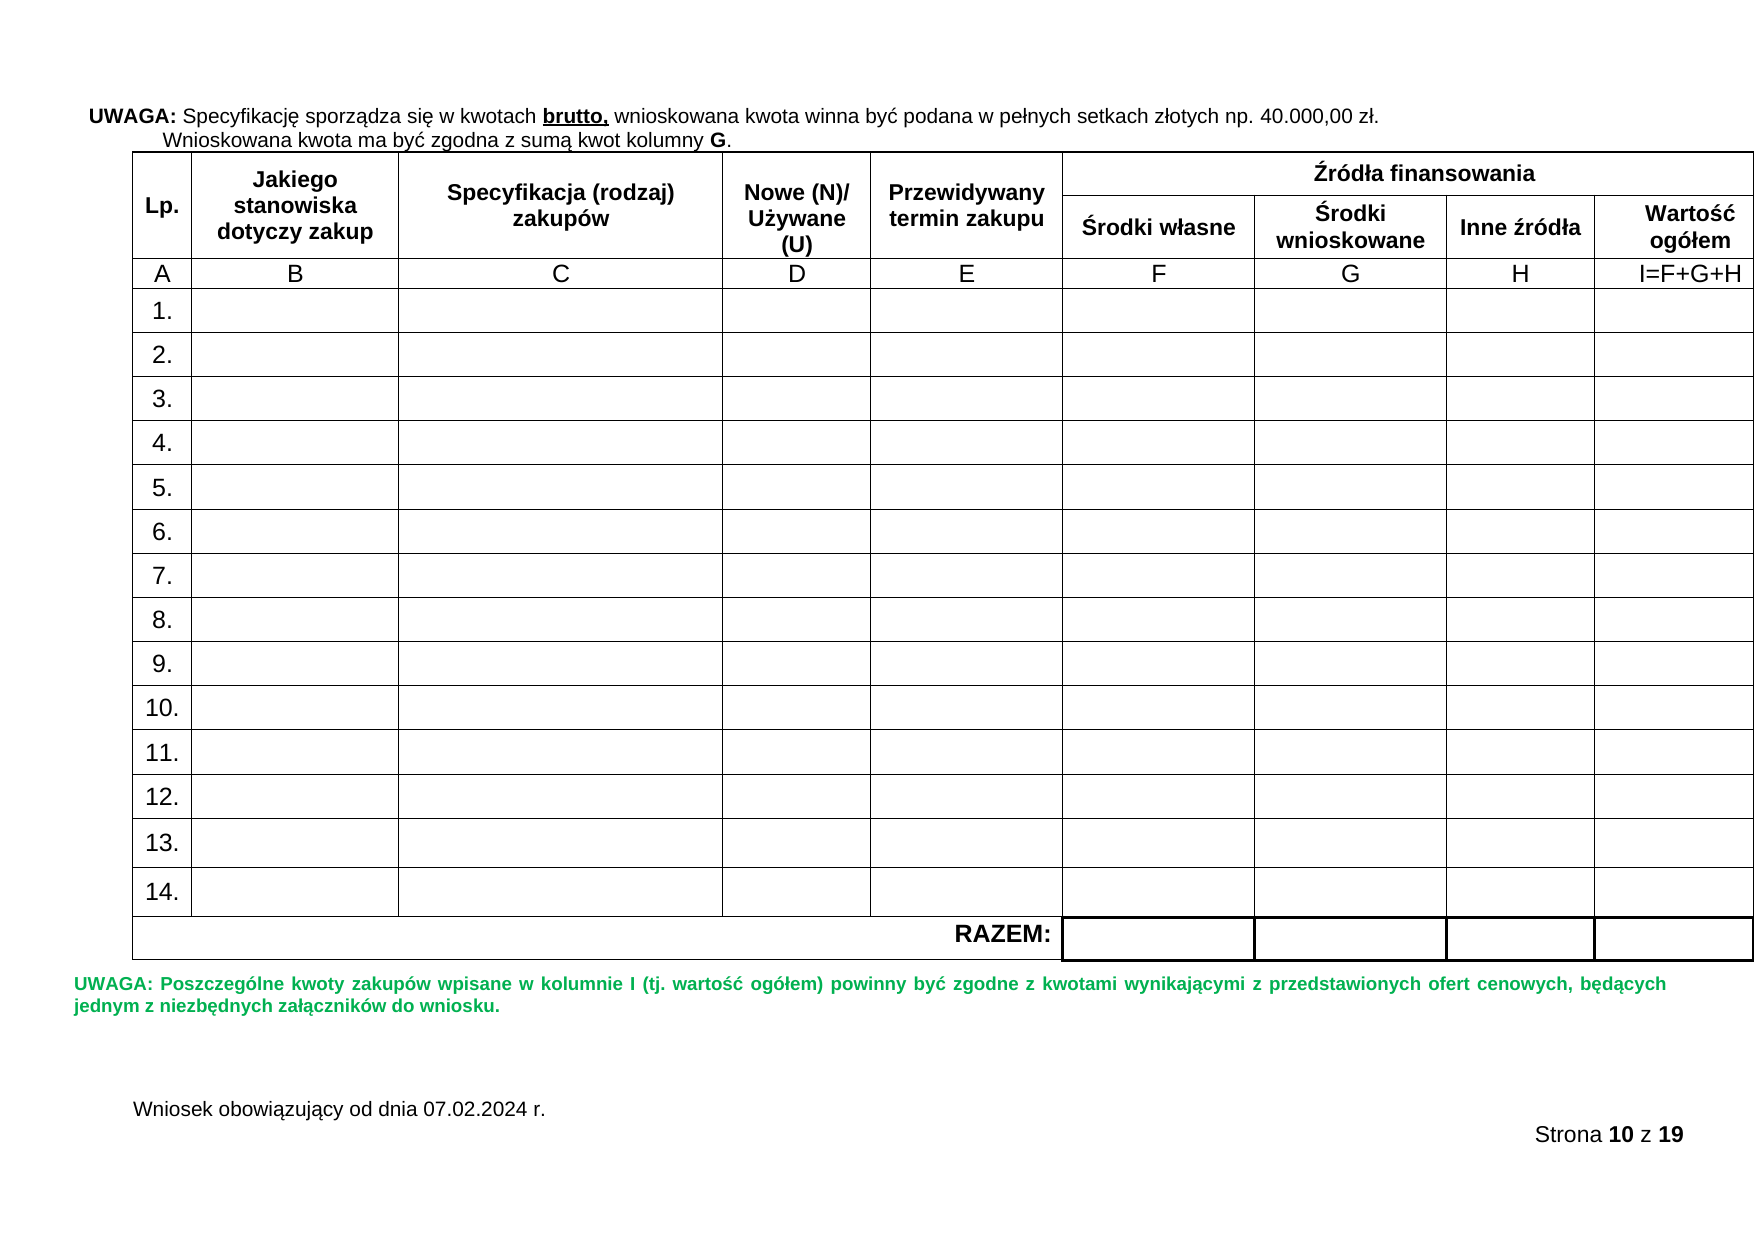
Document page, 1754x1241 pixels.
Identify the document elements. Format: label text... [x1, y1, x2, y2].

table_cell [399, 377, 722, 420]
table_cell [1255, 775, 1446, 818]
table_cell [1063, 598, 1254, 641]
table_cell [1447, 686, 1594, 729]
table_cell [1063, 421, 1254, 464]
table_cell [723, 868, 870, 916]
table_cell [1447, 775, 1594, 818]
table_cell [399, 510, 722, 553]
table_cell [871, 289, 1062, 332]
table_cell [1255, 289, 1446, 332]
table_cell [1595, 868, 1753, 916]
table_cell [1595, 554, 1753, 597]
table_header Nowe (N)/ Używane (U) [723, 153, 870, 258]
table_cell [399, 730, 722, 773]
table_cell [723, 819, 870, 867]
table_cell 10. [133, 686, 191, 729]
table_cell Środki wnioskowane [1255, 196, 1446, 258]
table_header Specyfikacja (rodzaj) zakupów [399, 153, 722, 258]
table_cell [1255, 730, 1446, 773]
table_cell [399, 598, 722, 641]
table_cell [1063, 510, 1254, 553]
table_cell [871, 819, 1062, 867]
table_cell [1255, 510, 1446, 553]
table_cell [399, 775, 722, 818]
table_cell [192, 819, 398, 867]
table_cell [723, 686, 870, 729]
table_cell [723, 333, 870, 376]
table_cell [1595, 686, 1753, 729]
table_cell E [871, 259, 1062, 288]
table_cell [1595, 598, 1753, 641]
table_cell [1063, 819, 1254, 867]
table_cell [1063, 686, 1254, 729]
table_cell [1063, 465, 1254, 508]
table_cell [871, 377, 1062, 420]
table_cell [192, 775, 398, 818]
table_cell [723, 642, 870, 685]
table_cell [1447, 554, 1594, 597]
table_cell [1063, 377, 1254, 420]
table_cell G [1255, 259, 1446, 288]
table_cell [1447, 510, 1594, 553]
table_cell [1595, 465, 1753, 508]
table_cell [1447, 819, 1594, 867]
table_cell [1595, 642, 1753, 685]
table_cell H [1447, 259, 1594, 288]
table_cell Środki własne [1063, 196, 1254, 258]
table_cell 14. [133, 868, 191, 916]
table_cell [1447, 465, 1594, 508]
table_cell [1255, 465, 1446, 508]
table_cell Wartość ogółem [1595, 196, 1753, 258]
table_cell [192, 333, 398, 376]
table_cell [192, 686, 398, 729]
table_header Jakiego stanowiska dotyczy zakup [192, 153, 398, 258]
table_cell [399, 554, 722, 597]
table_cell [399, 642, 722, 685]
table_cell 11. [133, 730, 191, 773]
table_cell 4. [133, 421, 191, 464]
table_cell [192, 465, 398, 508]
table_cell [192, 289, 398, 332]
table_cell [399, 289, 722, 332]
table_cell [871, 421, 1062, 464]
table_cell I=F+G+H [1595, 259, 1753, 288]
table_cell [723, 289, 870, 332]
table_cell [871, 642, 1062, 685]
table_cell [399, 819, 722, 867]
table_cell 2. [133, 333, 191, 376]
table_header Lp. [133, 153, 191, 258]
table_cell [1255, 377, 1446, 420]
table_cell [192, 510, 398, 553]
table_cell [192, 730, 398, 773]
table_cell [1595, 289, 1753, 332]
table_cell [1255, 868, 1446, 916]
table_cell [1447, 642, 1594, 685]
table_cell [1595, 775, 1753, 818]
table_cell [192, 377, 398, 420]
table_cell [1063, 730, 1254, 773]
table_cell D [723, 259, 870, 288]
text UWAGA: Specyfikację sporządza się w kwotach brutto, wnioskowana kwota winna być podana w pełnych setkach złotych np. 40.000,00 zł. [88, 103, 1683, 127]
table_cell [1063, 868, 1254, 916]
table_cell B [192, 259, 398, 288]
table_cell [871, 554, 1062, 597]
table_cell [192, 598, 398, 641]
table_cell [1447, 421, 1594, 464]
table_cell [399, 868, 722, 916]
table_cell [1447, 868, 1594, 916]
table_cell [723, 730, 870, 773]
table_cell [192, 554, 398, 597]
table_cell F [1063, 259, 1254, 288]
table_cell [1447, 333, 1594, 376]
table_cell [871, 730, 1062, 773]
table_cell [871, 510, 1062, 553]
table_header Źródła finansowania [1063, 153, 1753, 194]
table_cell [723, 510, 870, 553]
table_cell [871, 775, 1062, 818]
table_cell [723, 775, 870, 818]
table_cell 7. [133, 554, 191, 597]
table_cell [1256, 919, 1445, 959]
table_cell [399, 333, 722, 376]
table_cell [1595, 421, 1753, 464]
text UWAGA: Poszczególne kwoty zakupów wpisane w kolumnie I (tj. wartość ogółem) powinny być zgodne z kwotami wynikającymi z przedstawionych ofert cenowych, będących jednym z niezbędnych załączników do wniosku. [74, 973, 1669, 1016]
table_cell [1255, 598, 1446, 641]
table_cell [723, 465, 870, 508]
table_cell [1447, 377, 1594, 420]
table_cell [1595, 333, 1753, 376]
table_cell [1063, 642, 1254, 685]
table_cell [1255, 819, 1446, 867]
table_cell [1595, 819, 1753, 867]
table_cell [871, 333, 1062, 376]
table_cell C [399, 259, 722, 288]
table_cell [399, 421, 722, 464]
table_cell [192, 642, 398, 685]
table_cell [1447, 730, 1594, 773]
table_cell 5. [133, 465, 191, 508]
table_cell [871, 868, 1062, 916]
table_cell [871, 465, 1062, 508]
table_cell [399, 465, 722, 508]
table_cell [1255, 642, 1446, 685]
table_header Przewidywany termin zakupu [871, 153, 1062, 258]
table_cell 8. [133, 598, 191, 641]
table_cell [1063, 775, 1254, 818]
table_cell RAZEM: [133, 917, 1061, 959]
table_cell [871, 598, 1062, 641]
table_cell [1595, 377, 1753, 420]
table_cell [723, 554, 870, 597]
table_cell 9. [133, 642, 191, 685]
table_cell 3. [133, 377, 191, 420]
table_cell [871, 686, 1062, 729]
table_cell [1064, 919, 1253, 959]
table_cell Inne źródła [1447, 196, 1594, 258]
table_cell [1447, 598, 1594, 641]
table_cell [1255, 421, 1446, 464]
table_cell [1063, 289, 1254, 332]
table_cell [192, 421, 398, 464]
table_cell [1595, 730, 1753, 773]
table_cell [1255, 554, 1446, 597]
table_cell [1596, 919, 1752, 959]
table_cell 12. [133, 775, 191, 818]
table_cell [723, 598, 870, 641]
table_cell [1448, 919, 1593, 959]
table_cell [1255, 333, 1446, 376]
table_cell [723, 421, 870, 464]
table_cell [1255, 686, 1446, 729]
table_cell A [133, 259, 191, 288]
table_cell [723, 377, 870, 420]
table_cell [399, 686, 722, 729]
text Wnioskowana kwota ma być zgodna z sumą kwot kolumny G. [162, 127, 1683, 151]
table_cell 6. [133, 510, 191, 553]
table_cell [1595, 510, 1753, 553]
table_cell 13. [133, 819, 191, 867]
table_cell [1063, 554, 1254, 597]
table_cell [1447, 289, 1594, 332]
table_cell [192, 868, 398, 916]
table_cell 1. [133, 289, 191, 332]
table_cell [1063, 333, 1254, 376]
